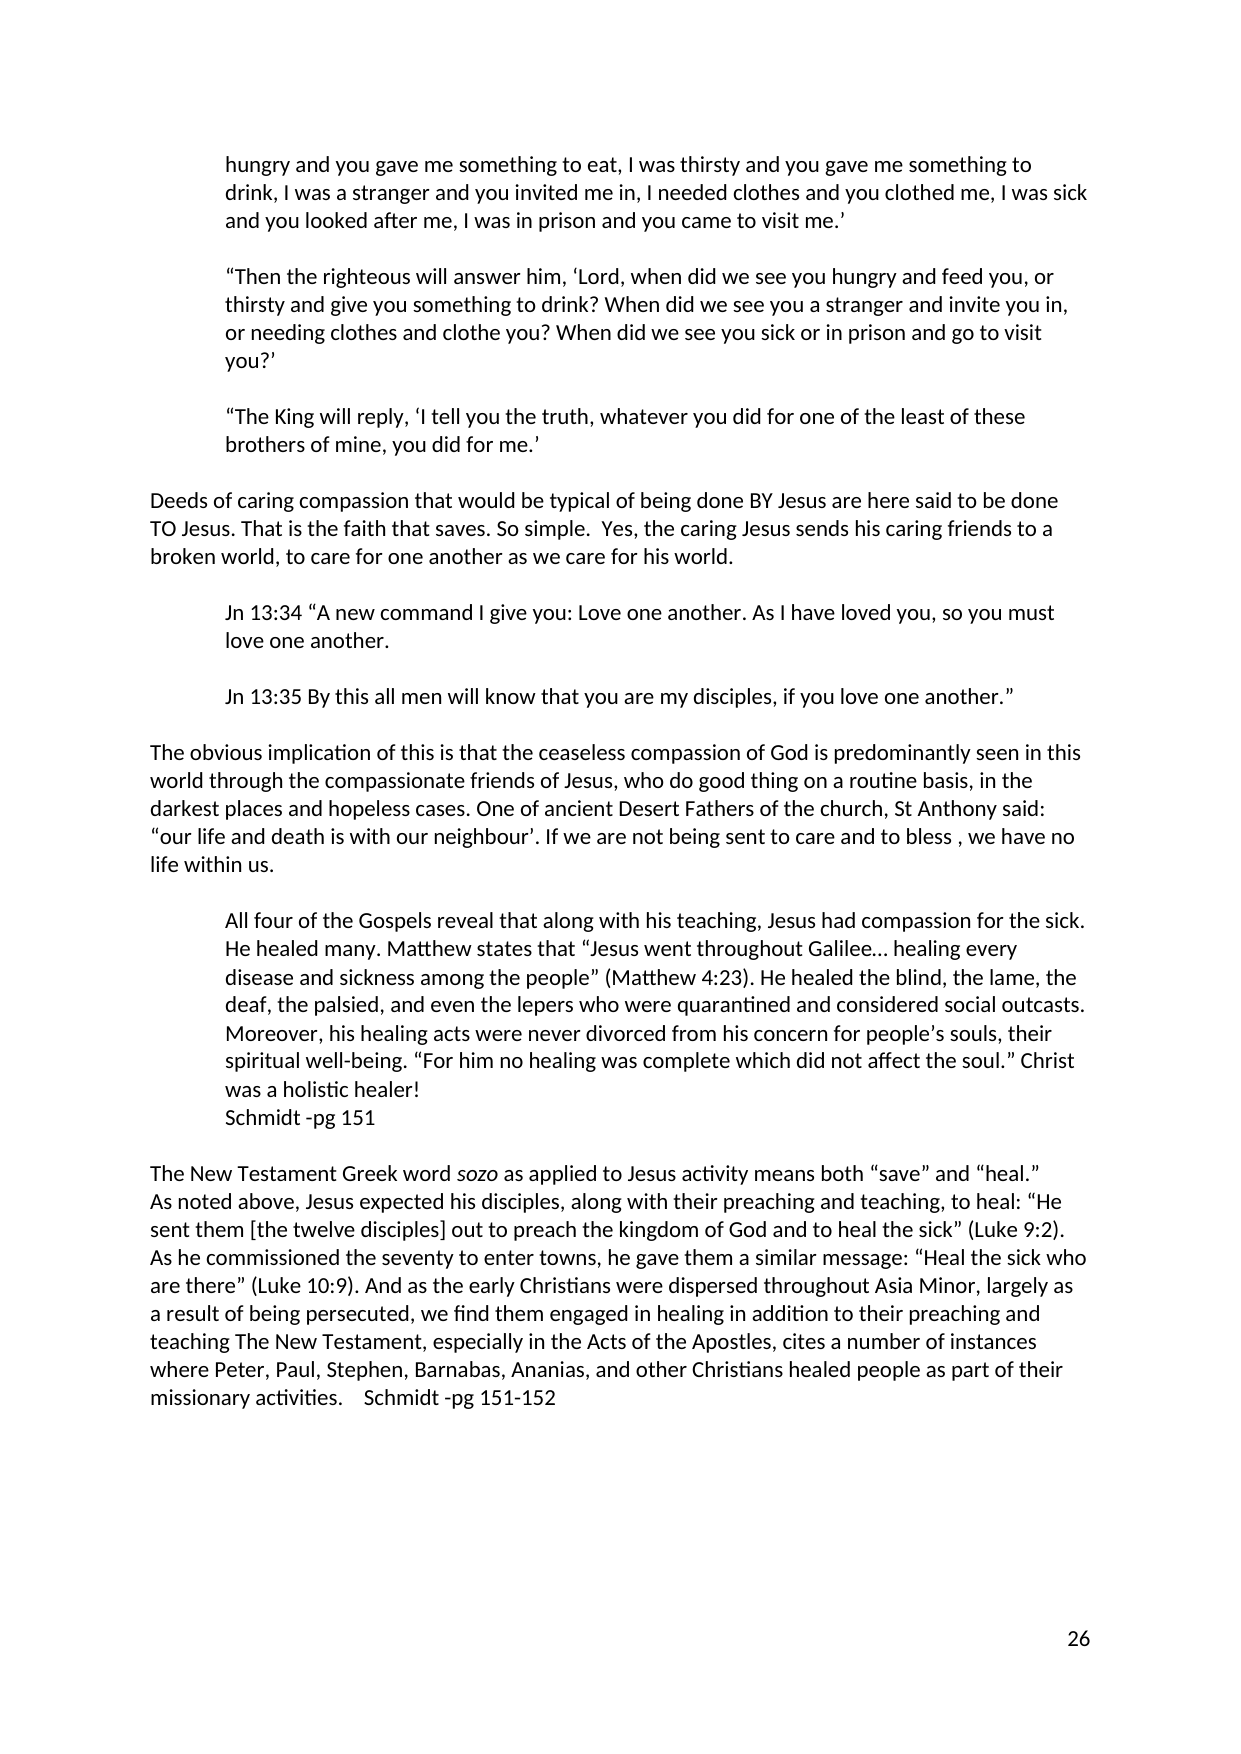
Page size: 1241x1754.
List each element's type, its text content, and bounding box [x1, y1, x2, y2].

text “The King will reply, ‘I tell you the truth, whatever you did for one of the least of these brothers of mine, you did for me.’ [225, 402, 1090, 458]
text The obvious implication of this is that the ceaseless compassion of God is predominantly seen in this world through the compassionate friends of Jesus, who do good thing on a routine basis, in the darkest places and hopeless cases. One of ancient Desert Fathers of the church, St Anthony said: “our life and death is with our neighbour’. If we are not being sent to care and to bless , we have no life within us. [150, 738, 1090, 878]
text The New Testament Greek word sozo as applied to Jesus activity means both “save” and “heal.” [150, 1159, 1090, 1187]
text “Then the righteous will answer him, ‘Lord, when did we see you hungry and feed you, or thirsty and give you something to drink? When did we see you a stranger and invite you in, or needing clothes and clothe you? When did we see you sick or in prison and go to visit you?’ [225, 262, 1090, 374]
text As noted above, Jesus expected his disciples, along with their preaching and teaching, to heal: “He sent them [the twelve disciples] out to preach the kingdom of God and to heal the sick” (Luke 9:2). As he commissioned the seventy to enter towns, he gave them a similar message: “Heal the sick who are there” (Luke 10:9). And as the early Christians were dispersed throughout Asia Minor, largely as a result of being persecuted, we find them engaged in healing in addition to their preaching and teaching The New Testament, especially in the Acts of the Apostles, cites a number of instances where Peter, Paul, Stephen, Barnabas, Ananias, and other Christians healed people as part of their missionary activities. Schmidt -pg 151-152 [150, 1187, 1090, 1411]
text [225, 150, 1090, 234]
text Schmidt -pg 151 [225, 1103, 1090, 1131]
text All four of the Gospels reveal that along with his teaching, Jesus had compassion for the sick. He healed many. Matthew states that “Jesus went throughout Galilee… healing every disease and sickness among the people” (Matthew 4:23). He healed the blind, the lame, the deaf, the palsied, and even the lepers who were quarantined and considered social outcasts. Moreover, his healing acts were never divorced from his concern for people’s souls, their spiritual well-being. “For him no healing was complete which did not affect the soul.” Christ was a holistic healer! [225, 907, 1090, 1103]
text Jn 13:34 “A new command I give you: Love one another. As I have loved you, so you must love one another. [225, 598, 1090, 654]
text Deeds of caring compassion that would be typical of being done BY Jesus are here said to be done TO Jesus. That is the faith that saves. So simple. Yes, the caring Jesus sends his caring friends to a broken world, to care for one another as we care for his world. [150, 486, 1090, 570]
text Jn 13:35 By this all men will know that you are my disciples, if you love one another.” [225, 682, 1090, 710]
